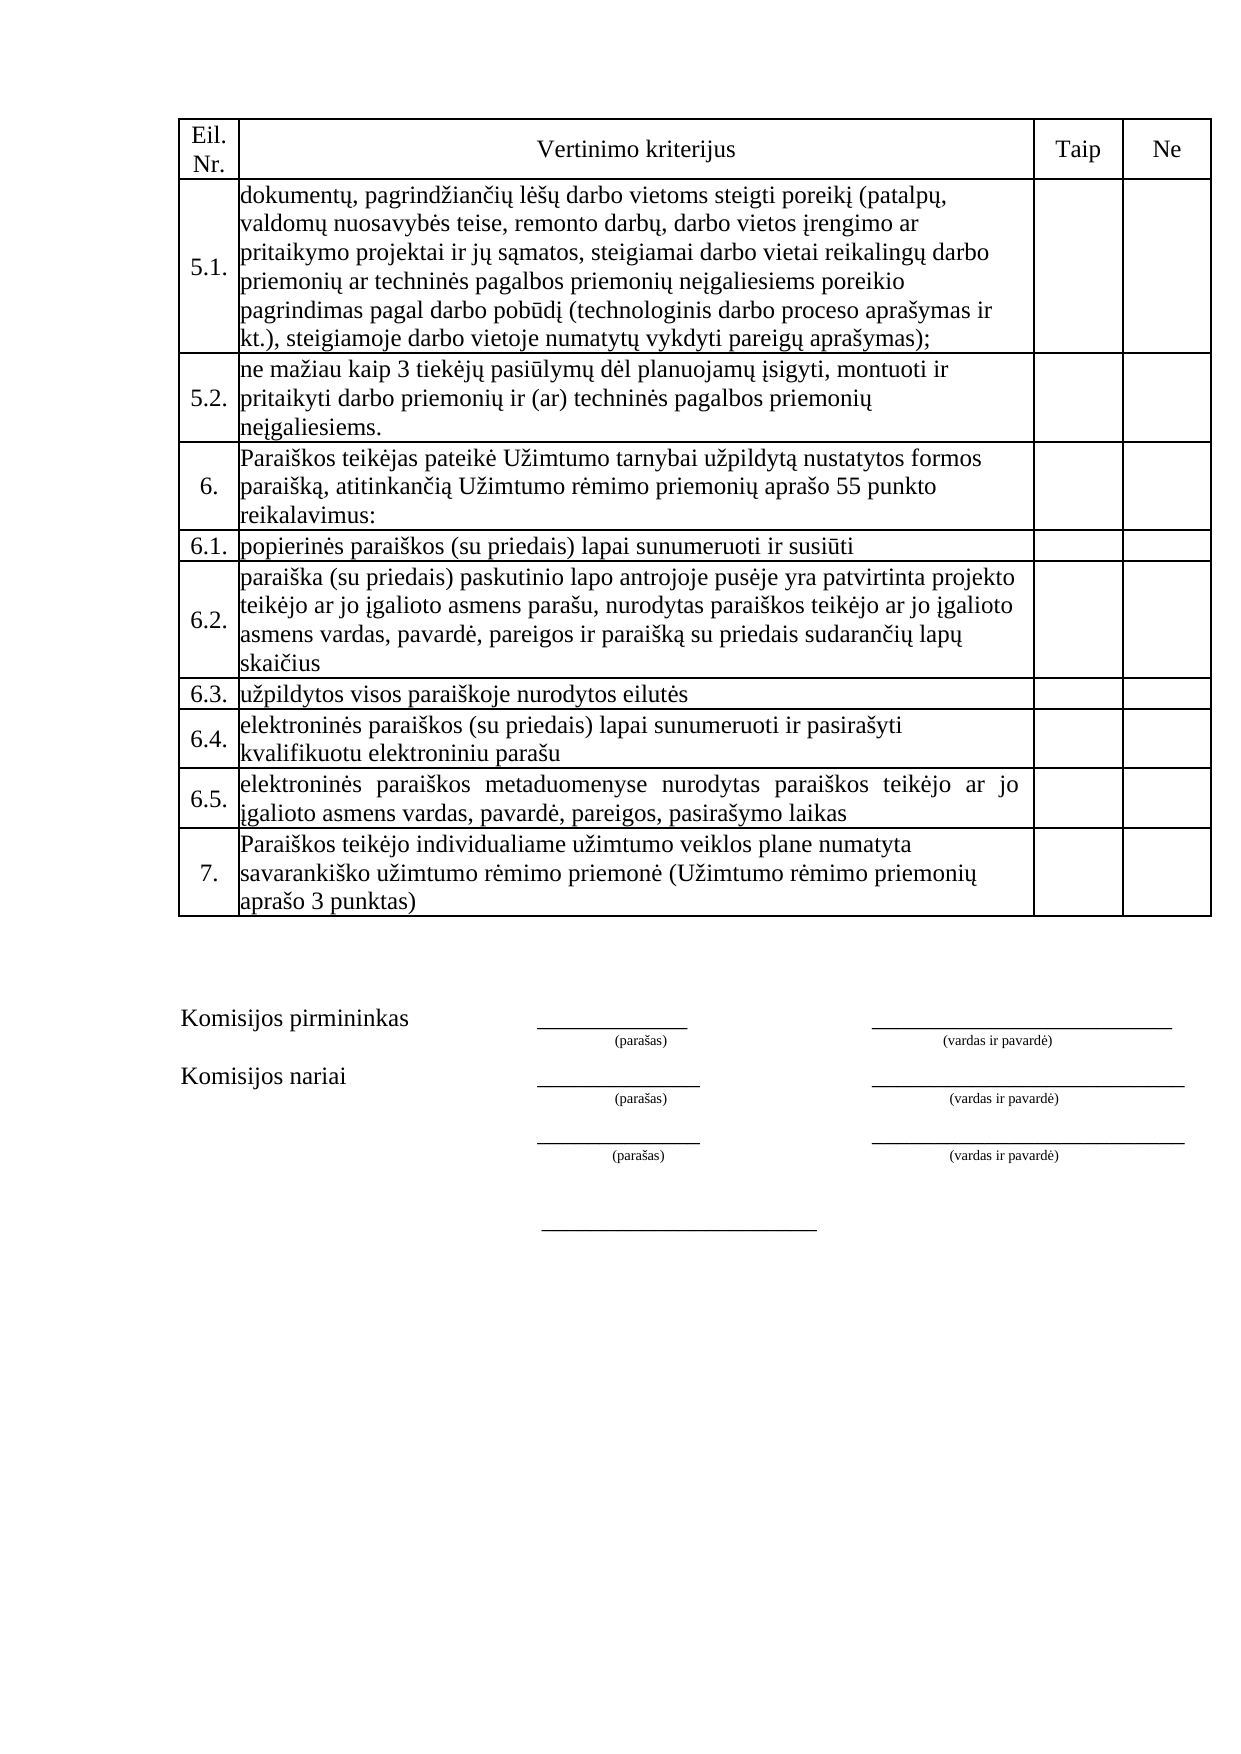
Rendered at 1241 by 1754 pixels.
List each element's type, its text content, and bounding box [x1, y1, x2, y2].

table_cell Paraiškos teikėjo individualiame užimtumo veiklos plane numatyta savarankiško užimtumo rėmimo priemonė (Užimtumo rėmimo priemonių aprašo 3 punktas) [240, 829, 1033, 915]
table_cell 6.4. [180, 710, 238, 767]
table_cell [1035, 354, 1122, 441]
table_header Taip [1035, 120, 1122, 178]
table_cell elektroninės paraiškos (su priedais) lapai sunumeruoti ir pasirašyti kvalifikuotu elektroniniu parašu [240, 710, 1033, 767]
table_cell ne mažiau kaip 3 tiekėjų pasiūlymų dėl planuojamų įsigyti, montuoti ir pritaikyti darbo priemonių ir (ar) techninės pagalbos priemonių neįgaliesiems. [240, 354, 1033, 441]
table_cell popierinės paraiškos (su priedais) lapai sunumeruoti ir susiūti [240, 531, 1033, 560]
table_cell 6.5. [180, 769, 238, 827]
table_cell dokumentų, pagrindžiančių lėšų darbo vietoms steigti poreikį (patalpų, valdomų nuosavybės teise, remonto darbų, darbo vietos įrengimo ar pritaikymo projektai ir jų sąmatos, steigiamai darbo vietai reikalingų darbo priemonių ar techninės pagalbos priemonių neįgaliesiems poreikio pagrindimas pagal darbo pobūdį (technologinis darbo proceso aprašymas ir kt.), steigiamoje darbo vietoje numatytų vykdyti pareigų aprašymas); [240, 180, 1033, 352]
table_cell [1124, 562, 1210, 677]
table_cell Paraiškos teikėjas pateikė Užimtumo tarnybai užpildytą nustatytos formos paraišką, atitinkančią Užimtumo rėmimo priemonių aprašo 55 punkto reikalavimus: [240, 443, 1033, 529]
table_cell [1124, 679, 1210, 708]
table_cell 6. [180, 443, 238, 529]
table_cell Komisijos pirmininkas [179, 917, 526, 1061]
table_cell [1124, 354, 1210, 441]
table_cell Komisijos nariai [179, 1061, 526, 1176]
table_cell užpildytos visos paraiškoje nurodytos eilutės [240, 679, 1033, 708]
table_cell [1124, 531, 1210, 560]
table_cell elektroninės paraiškos metaduomenyse nurodytas paraiškos teikėjo ar jo įgalioto asmens vardas, pavardė, pareigos, pasirašymo laikas [240, 769, 1033, 827]
table_header Vertinimo kriterijus [240, 120, 1033, 178]
table_cell 6.1. [180, 531, 238, 560]
table_cell [1124, 710, 1210, 767]
table_cell [1035, 679, 1122, 708]
table_cell [1124, 769, 1210, 827]
table_header Ne [1124, 120, 1210, 178]
table_cell [1124, 443, 1210, 529]
table_cell _____________ (parašas) _____________ (parašas) [526, 1061, 861, 1176]
table_cell [1035, 829, 1122, 915]
table_cell ________________________ (vardas ir pavardė) [861, 917, 1211, 1061]
table_cell [1035, 180, 1122, 352]
table_cell 5.1. [180, 180, 238, 352]
table_cell 6.3. [180, 679, 238, 708]
table_cell [1035, 562, 1122, 677]
table_cell [1124, 180, 1210, 352]
table_cell [1035, 769, 1122, 827]
table_cell ____________ (parašas) [526, 917, 861, 1061]
table_cell paraiška (su priedais) paskutinio lapo antrojoje pusėje yra patvirtinta projekto teikėjo ar jo įgalioto asmens parašu, nurodytas paraiškos teikėjo ar jo įgalioto asmens vardas, pavardė, pareigos ir paraišką su priedais sudarančių lapų skaičius [240, 562, 1033, 677]
table_cell 5.2. [180, 354, 238, 441]
table_cell 7. [180, 829, 238, 915]
table_cell [1035, 531, 1122, 560]
table_header Eil. Nr. [180, 120, 238, 178]
table_cell [1035, 710, 1122, 767]
text ______________________ [177, 1205, 1181, 1233]
table_cell [1035, 443, 1122, 529]
table_cell 6.2. [180, 562, 238, 677]
table_cell _________________________ (vardas ir pavardė) _________________________ (vardas ir pavardė) [861, 1061, 1211, 1176]
table_cell [1124, 829, 1210, 915]
